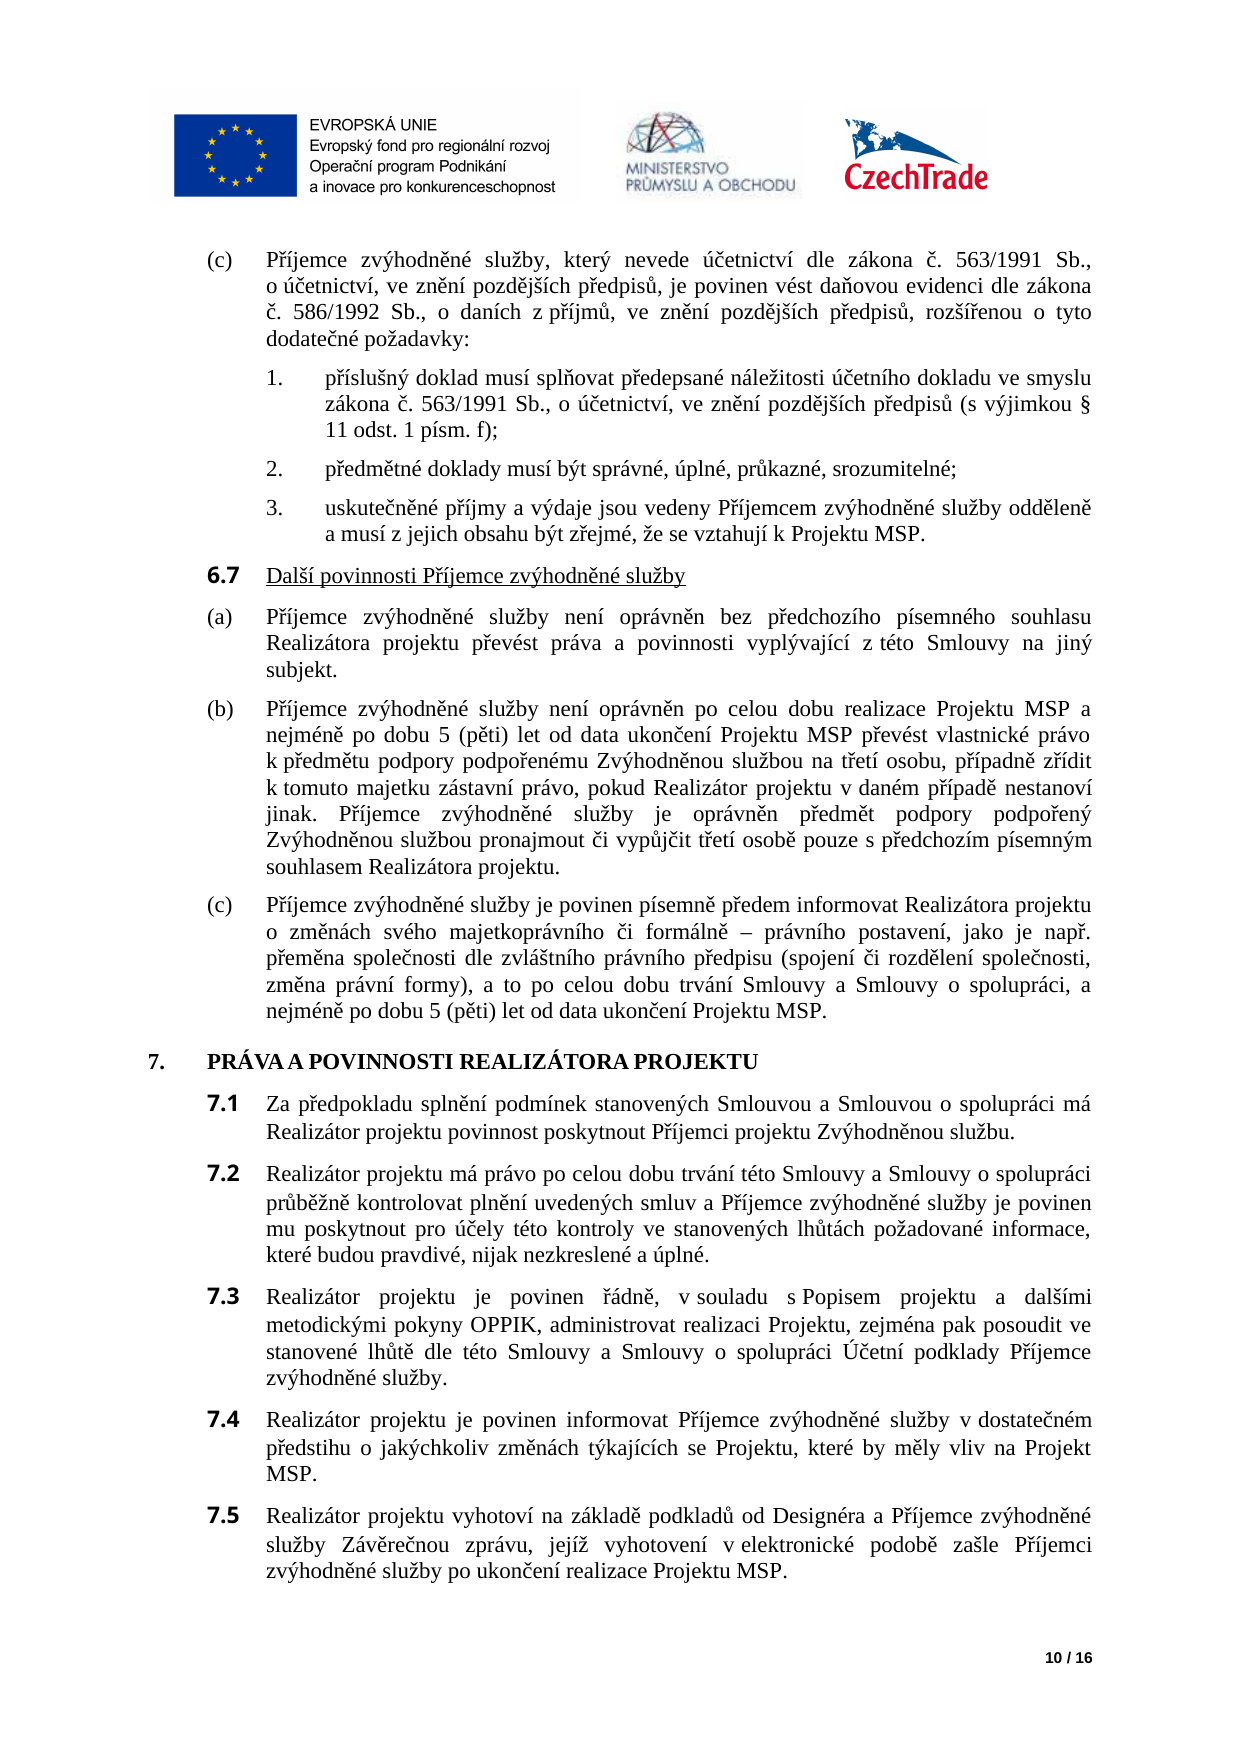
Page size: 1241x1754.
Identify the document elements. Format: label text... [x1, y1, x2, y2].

list uskutečněné příjmy a výdaje jsou vedeny Příjemcem zvýhodněné služby odděleně a musí z jejich obsahu být zřejmé, že se vztahují k Projektu MSP. [266, 494, 1092, 547]
list předmětné doklady musí být správné, úplné, průkazné, srozumitelné; [266, 455, 1092, 482]
text Příjemce zvýhodněné služby není oprávněn po celou dobu realizace Projektu MSP a nejméně po dobu 5 (pěti) let od data ukončení Projektu MSP převést vlastnické právo k předmětu podpory podpořenému Zvýhodněnou službou na třetí osobu, případně zřídit k tomuto majetku zástavní právo, pokud Realizátor projektu v daném případě nestanoví jinak. Příjemce zvýhodněné služby je oprávněn předmět podpory podpořený Zvýhodněnou službou pronajmout či vypůjčit třetí osobě pouze s předchozím písemným souhlasem Realizátora projektu. [207, 694, 1092, 879]
picture [845, 107, 988, 202]
subtitle práva a povinnosti realizátora projektu [148, 1048, 1092, 1075]
text Příjemce zvýhodněné služby, který nevede účetnictví dle zákona č. 563/1991 Sb., o účetnictví, ve znění pozdějších předpisů, je povinen vést daňovou evidenci dle zákona č. 586/1992 Sb., o daních z příjmů, ve znění pozdějších předpisů, rozšířenou o tyto dodatečné požadavky: [207, 246, 1092, 351]
text Příjemce zvýhodněné služby je povinen písemně předem informovat Realizátora projektu o změnách svého majetkoprávního či formálně – právního postavení, jako je např. přeměna společnosti dle zvláštního právního předpisu (spojení či rozdělení společnosti, změna právní formy), a to po celou dobu trvání Smlouvy a Smlouvy o spolupráci, a nejméně po dobu 5 (pěti) let od data ukončení Projektu MSP. [207, 892, 1092, 1023]
picture [616, 101, 805, 202]
picture [147, 87, 583, 202]
text Za předpokladu splnění podmínek stanovených Smlouvou a Smlouvou o spolupráci má Realizátor projektu povinnost poskytnout Příjemci projektu Zvýhodněnou službu. [207, 1087, 1092, 1145]
text Realizátor projektu je povinen řádně, v souladu s Popisem projektu a dalšími metodickými pokyny OPPIK, administrovat realizaci Projektu, zejména pak posoudit ve stanovené lhůtě dle této Smlouvy a Smlouvy o spolupráci Účetní podklady Příjemce zvýhodněné služby. [207, 1280, 1092, 1390]
text Realizátor projektu vyhotoví na základě podkladů od Designéra a Příjemce zvýhodněné služby Závěrečnou zprávu, jejíž vyhotovení v elektronické podobě zašle Příjemci zvýhodněné služby po ukončení realizace Projektu MSP. [207, 1499, 1092, 1583]
text Realizátor projektu je povinen informovat Příjemce zvýhodněné služby v dostatečném předstihu o jakýchkoliv změnách týkajících se Projektu, které by měly vliv na Projekt MSP. [207, 1403, 1092, 1487]
list příslušný doklad musí splňovat předepsané náležitosti účetního dokladu ve smyslu zákona č. 563/1991 Sb., o účetnictví, ve znění pozdějších předpisů (s výjimkou § 11 odst. 1 písm. f); [266, 364, 1092, 443]
text Realizátor projektu má právo po celou dobu trvání této Smlouvy a Smlouvy o spolupráci průběžně kontrolovat plnění uvedených smluv a Příjemce zvýhodněné služby je povinen mu poskytnout pro účely této kontroly ve stanovených lhůtách požadované informace, které budou pravdivé, nijak nezkreslené a úplné. [207, 1157, 1092, 1268]
text Příjemce zvýhodněné služby není oprávněn bez předchozího písemného souhlasu Realizátora projektu převést práva a povinnosti vyplývající z této Smlouvy na jiný subjekt. [207, 603, 1092, 682]
text Další povinnosti Příjemce zvýhodněné služby [207, 559, 1092, 591]
